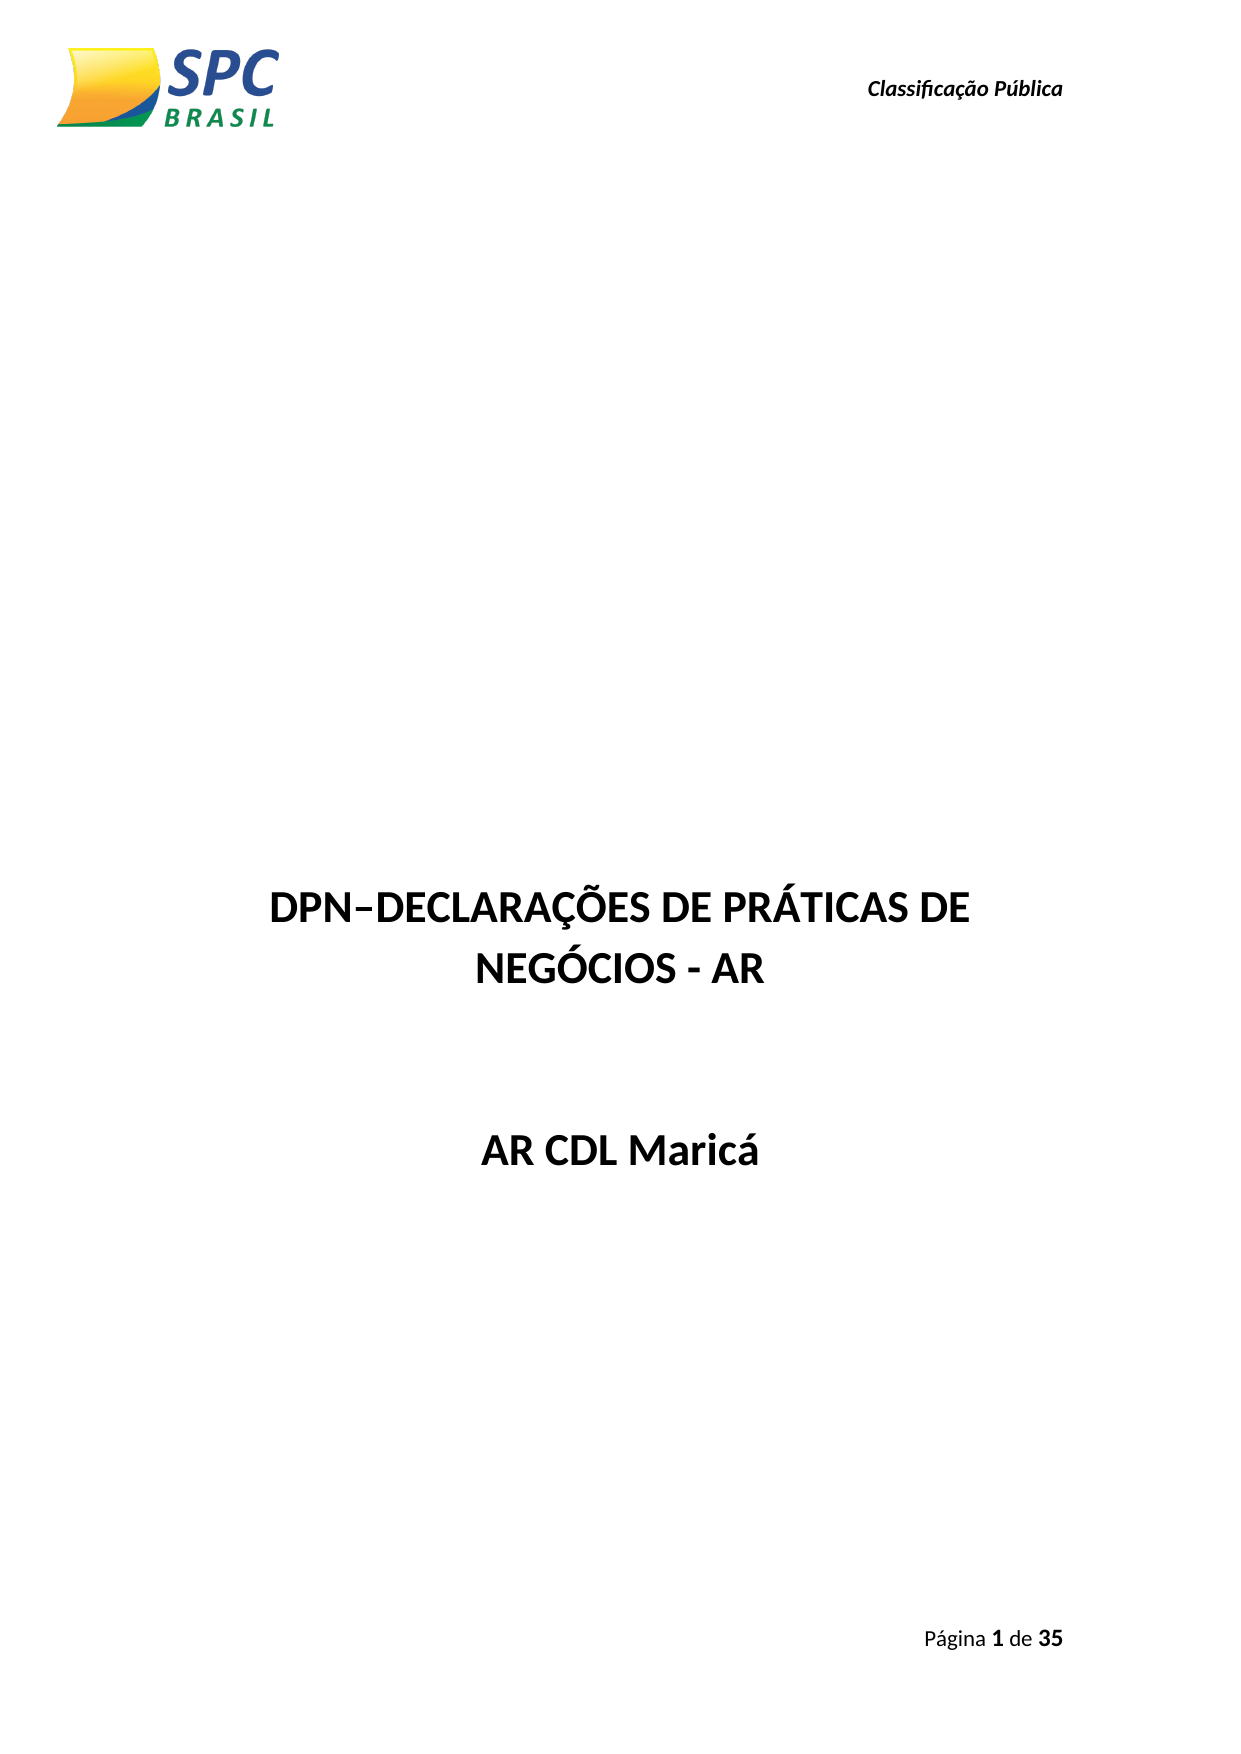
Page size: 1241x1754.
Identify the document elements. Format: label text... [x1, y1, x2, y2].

text AR CDL Maricá [177, 1121, 1063, 1177]
picture [56, 48, 279, 127]
text DPN–DECLARAÇÕES DE PRÁTICAS DE NEGÓCIOS - AR [177, 878, 1063, 1025]
